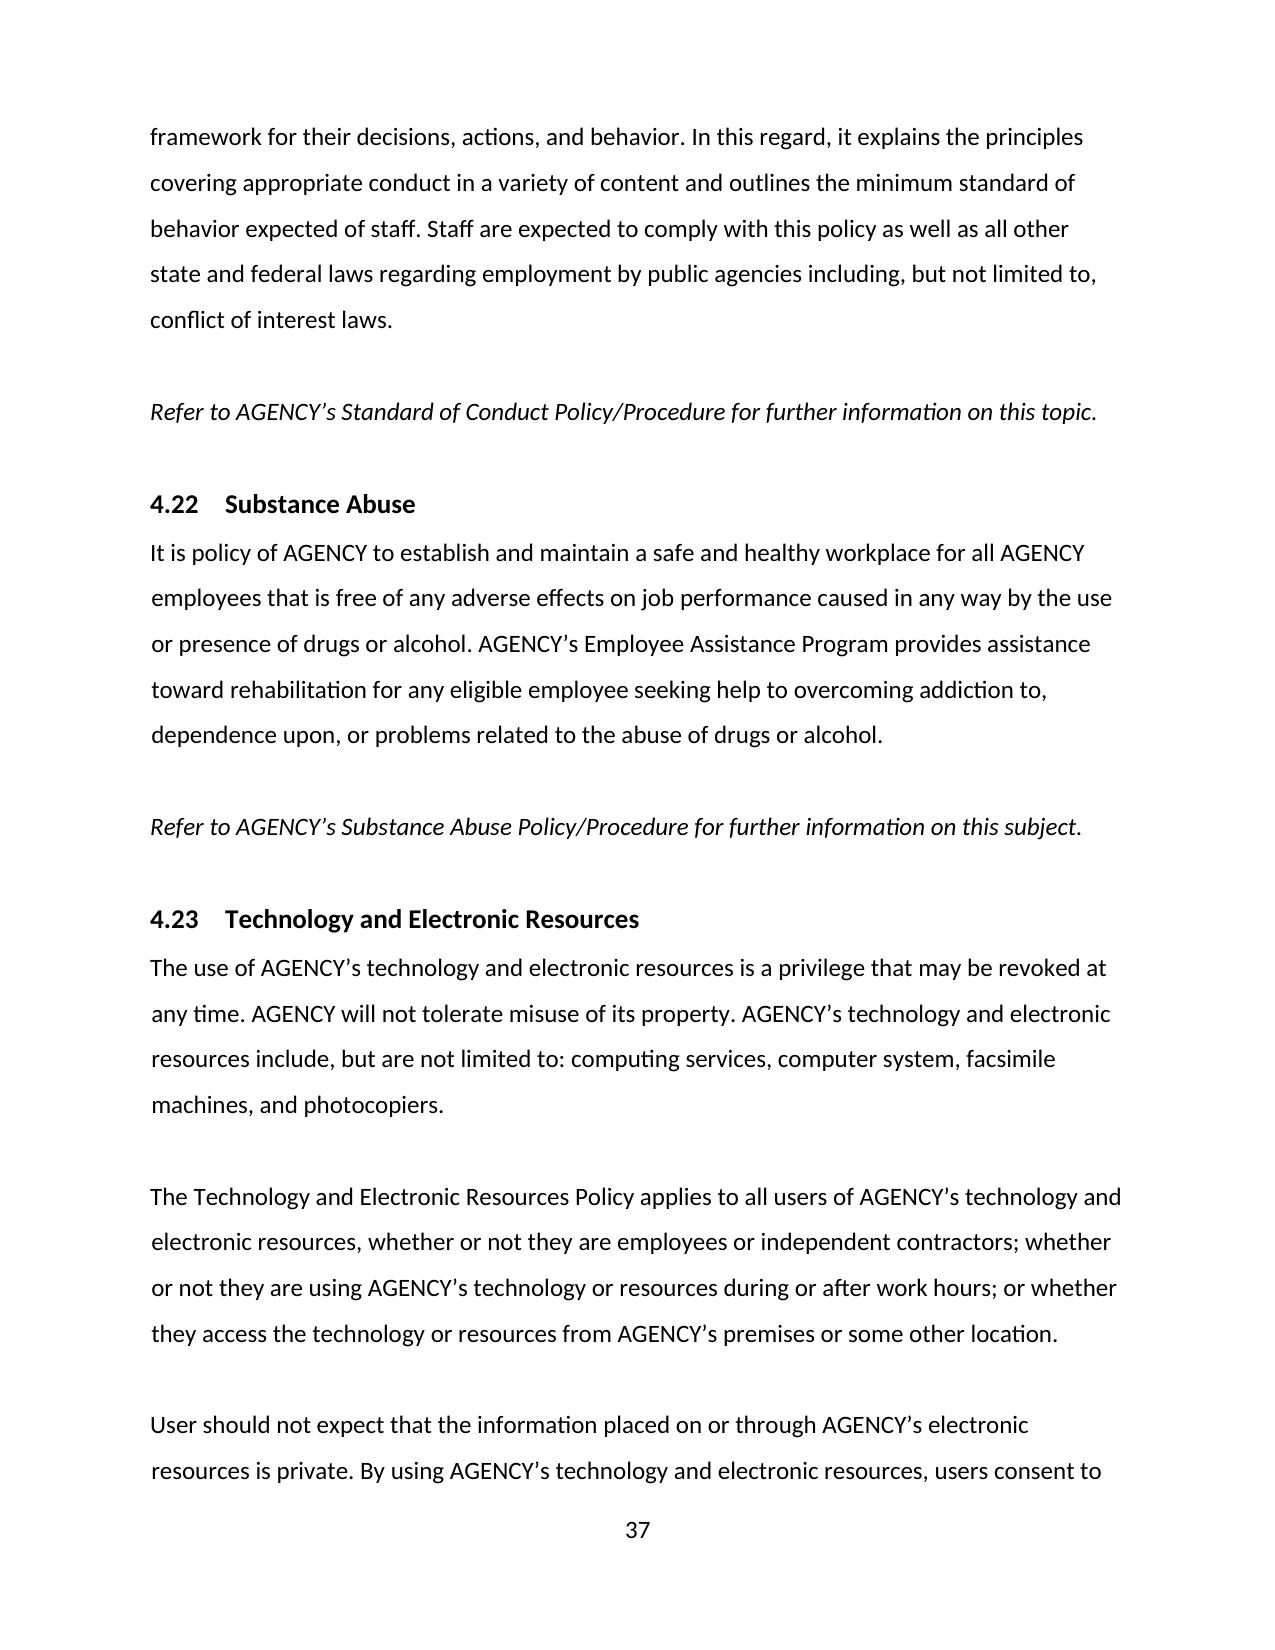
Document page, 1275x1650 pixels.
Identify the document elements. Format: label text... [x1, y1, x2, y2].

subtitle Substance Abuse [150, 487, 1125, 520]
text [150, 1409, 1125, 1486]
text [150, 121, 1125, 335]
text The use of AGENCY’s technology and electronic resources is a privilege that may be revoked at any time. AGENCY will not tolerate misuse of its property. AGENCY’s technology and electronic resources include, but are not limited to: computing services, computer system, facsimile machines, and photocopiers. [150, 952, 1125, 1120]
text Refer to AGENCY’s Substance Abuse Policy/Procedure for further information on this subject. [150, 811, 1125, 842]
subtitle Technology and Electronic Resources [150, 903, 1125, 936]
text It is policy of AGENCY to establish and maintain a safe and healthy workplace for all AGENCY employees that is free of any adverse effects on job performance caused in any way by the use or presence of drugs or alcohol. AGENCY’s Employee Assistance Program provides assistance toward rehabilitation for any eligible employee seeking help to overcoming addiction to, dependence upon, or problems related to the abuse of drugs or alcohol. [150, 537, 1125, 750]
text The Technology and Electronic Resources Policy applies to all users of AGENCY’s technology and electronic resources, whether or not they are employees or independent contractors; whether or not they are using AGENCY’s technology or resources during or after work hours; or whether they access the technology or resources from AGENCY’s premises or some other location. [150, 1181, 1125, 1348]
text Refer to AGENCY’s Standard of Conduct Policy/Procedure for further information on this topic. [150, 396, 1125, 426]
